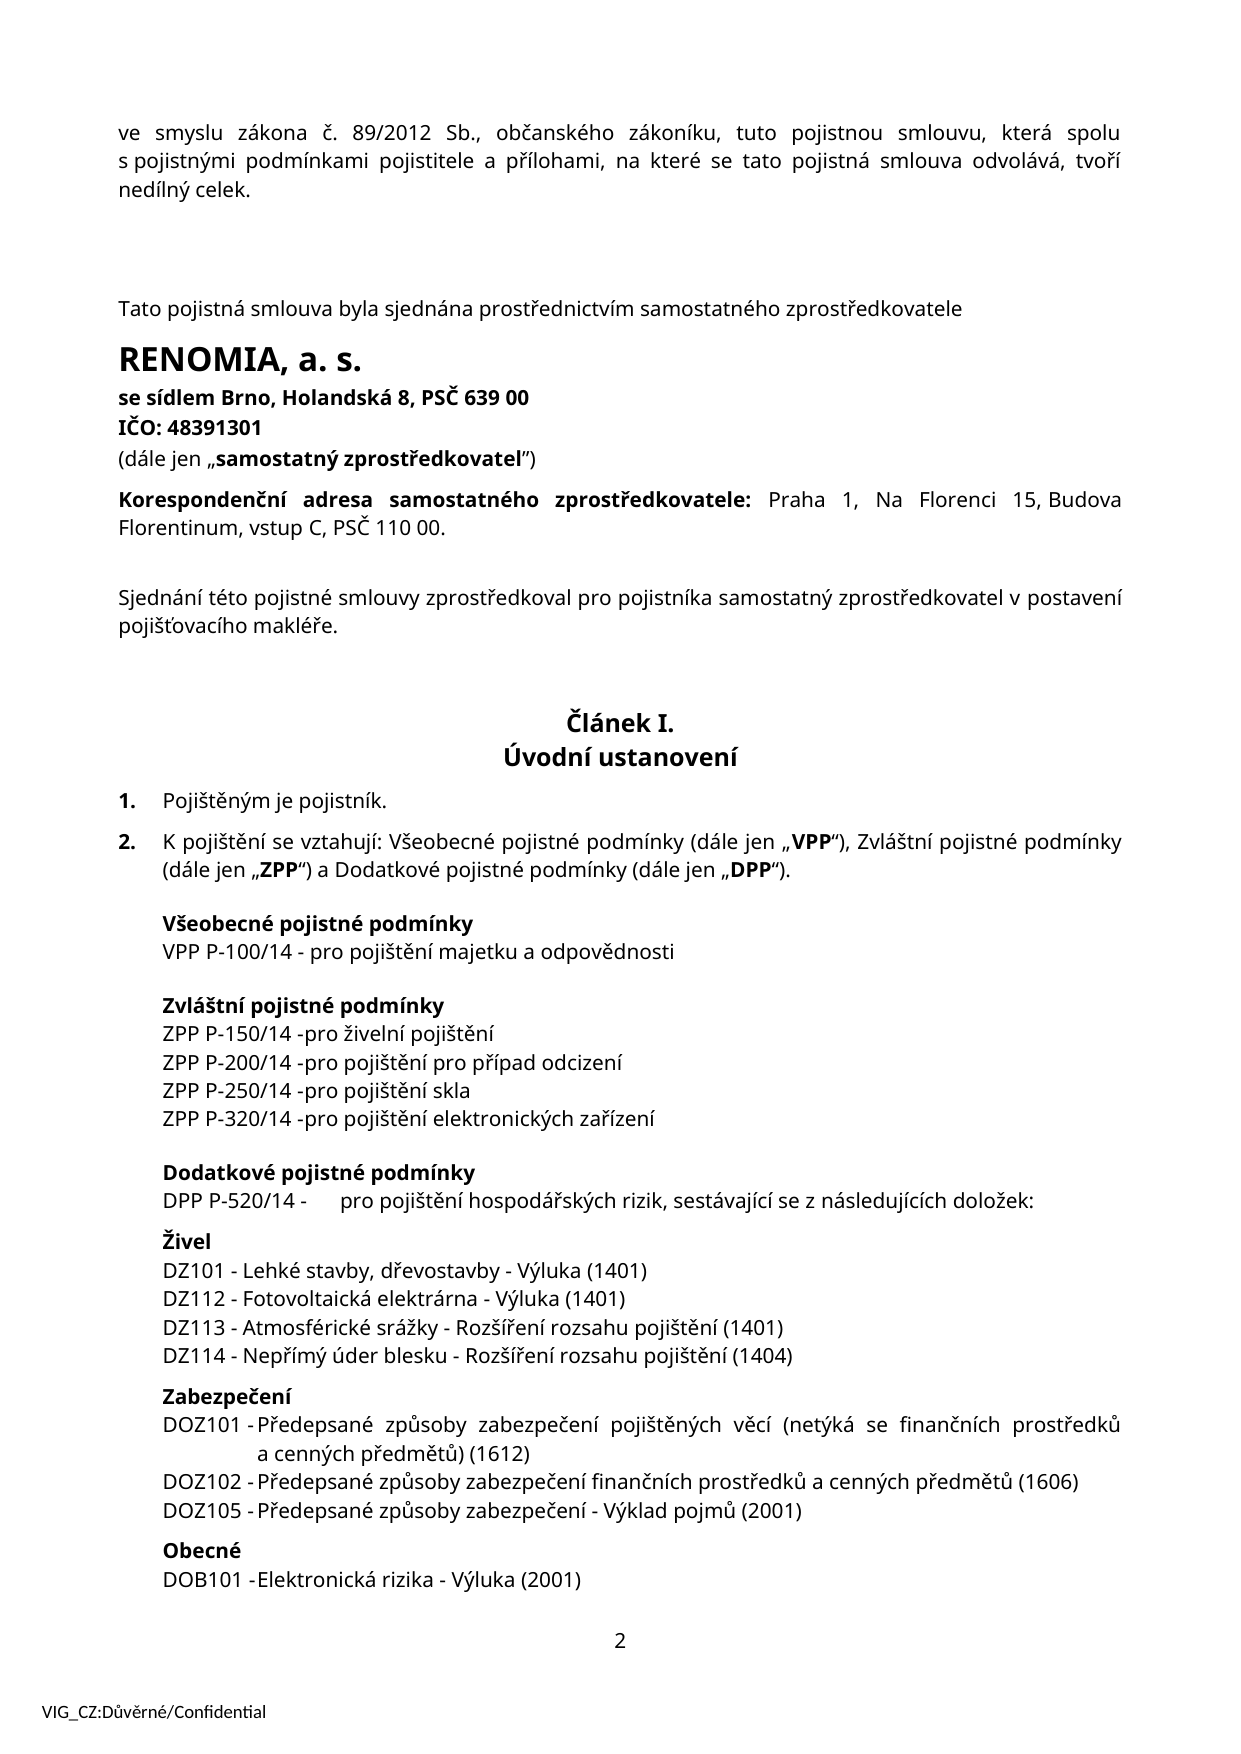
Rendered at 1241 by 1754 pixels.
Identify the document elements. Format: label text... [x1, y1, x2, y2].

text Korespondenční adresa samostatného zprostředkovatele: Praha 1, Na Florenci 15, Budova Florentinum, vstup C, PSČ 110 00. [118, 485, 1122, 542]
text (dále jen „samostatný zprostředkovatel”) [118, 444, 1122, 472]
text DOZ101 - Předepsané způsoby zabezpečení pojištěných věcí (netýká se finančních prostředků a cenných předmětů) (1612) [118, 1410, 1122, 1467]
text Zabezpečení [118, 1382, 1122, 1410]
text DZ101 - Lehké stavby, dřevostavby - Výluka (1401) [118, 1256, 1122, 1284]
text Sjednání této pojistné smlouvy zprostředkoval pro pojistníka samostatný zprostředkovatel v postavení pojišťovacího makléře. [118, 583, 1122, 639]
text ve smyslu zákona č. 89/2012 Sb., občanského zákoníku, tuto pojistnou smlouvu, která spolu s pojistnými podmínkami pojistitele a přílohami, na které se tato pojistná smlouva odvolává, tvoří nedílný celek. [118, 118, 1122, 203]
text DOB101 - Elektronická rizika - Výluka (2001) [118, 1565, 1122, 1593]
text ZPP P-320/14 - pro pojištění elektronických zařízení [118, 1104, 1122, 1133]
text Obecné [118, 1537, 1122, 1565]
text RENOMIA, a. s. [118, 335, 1122, 381]
text Dodatkové pojistné podmínky [118, 1158, 1122, 1186]
text DZ112 - Fotovoltaická elektrárna - Výluka (1401) [118, 1284, 1122, 1313]
text DOZ105 - Předepsané způsoby zabezpečení - Výklad pojmů (2001) [118, 1496, 1122, 1524]
text ZPP P-250/14 - pro pojištění skla [118, 1076, 1122, 1104]
text Všeobecné pojistné podmínky [118, 909, 1122, 937]
text VPP P-100/14 - pro pojištění majetku a odpovědnosti [118, 937, 1122, 966]
text DPP P-520/14 - pro pojištění hospodářských rizik, sestávající se z následujících doložek: [118, 1186, 1122, 1215]
text se sídlem Brno, Holandská 8, PSČ 639 00 [118, 383, 1122, 411]
text Článek I. Úvodní ustanovení [118, 705, 1122, 773]
text Pojištěným je pojistník. [118, 786, 1122, 814]
text Živel [118, 1227, 1122, 1256]
text K pojištění se vztahují: Všeobecné pojistné podmínky (dále jen „VPP“), Zvláštní pojistné podmínky (dále jen „ZPP“) a Dodatkové pojistné podmínky (dále jen „DPP“). [118, 827, 1122, 884]
text DZ114 - Nepřímý úder blesku - Rozšíření rozsahu pojištění (1404) [118, 1341, 1122, 1369]
text Tato pojistná smlouva byla sjednána prostřednictvím samostatného zprostředkovatele [118, 294, 1122, 323]
text IČO: 48391301 [118, 413, 1122, 442]
text ZPP P-200/14 - pro pojištění pro případ odcizení [118, 1048, 1122, 1076]
text DOZ102 - Předepsané způsoby zabezpečení finančních prostředků a cenných předmětů (1606) [118, 1467, 1122, 1496]
text Zvláštní pojistné podmínky [118, 991, 1122, 1019]
text ZPP P-150/14 - pro živelní pojištění [118, 1019, 1122, 1048]
text DZ113 - Atmosférické srážky - Rozšíření rozsahu pojištění (1401) [118, 1313, 1122, 1341]
